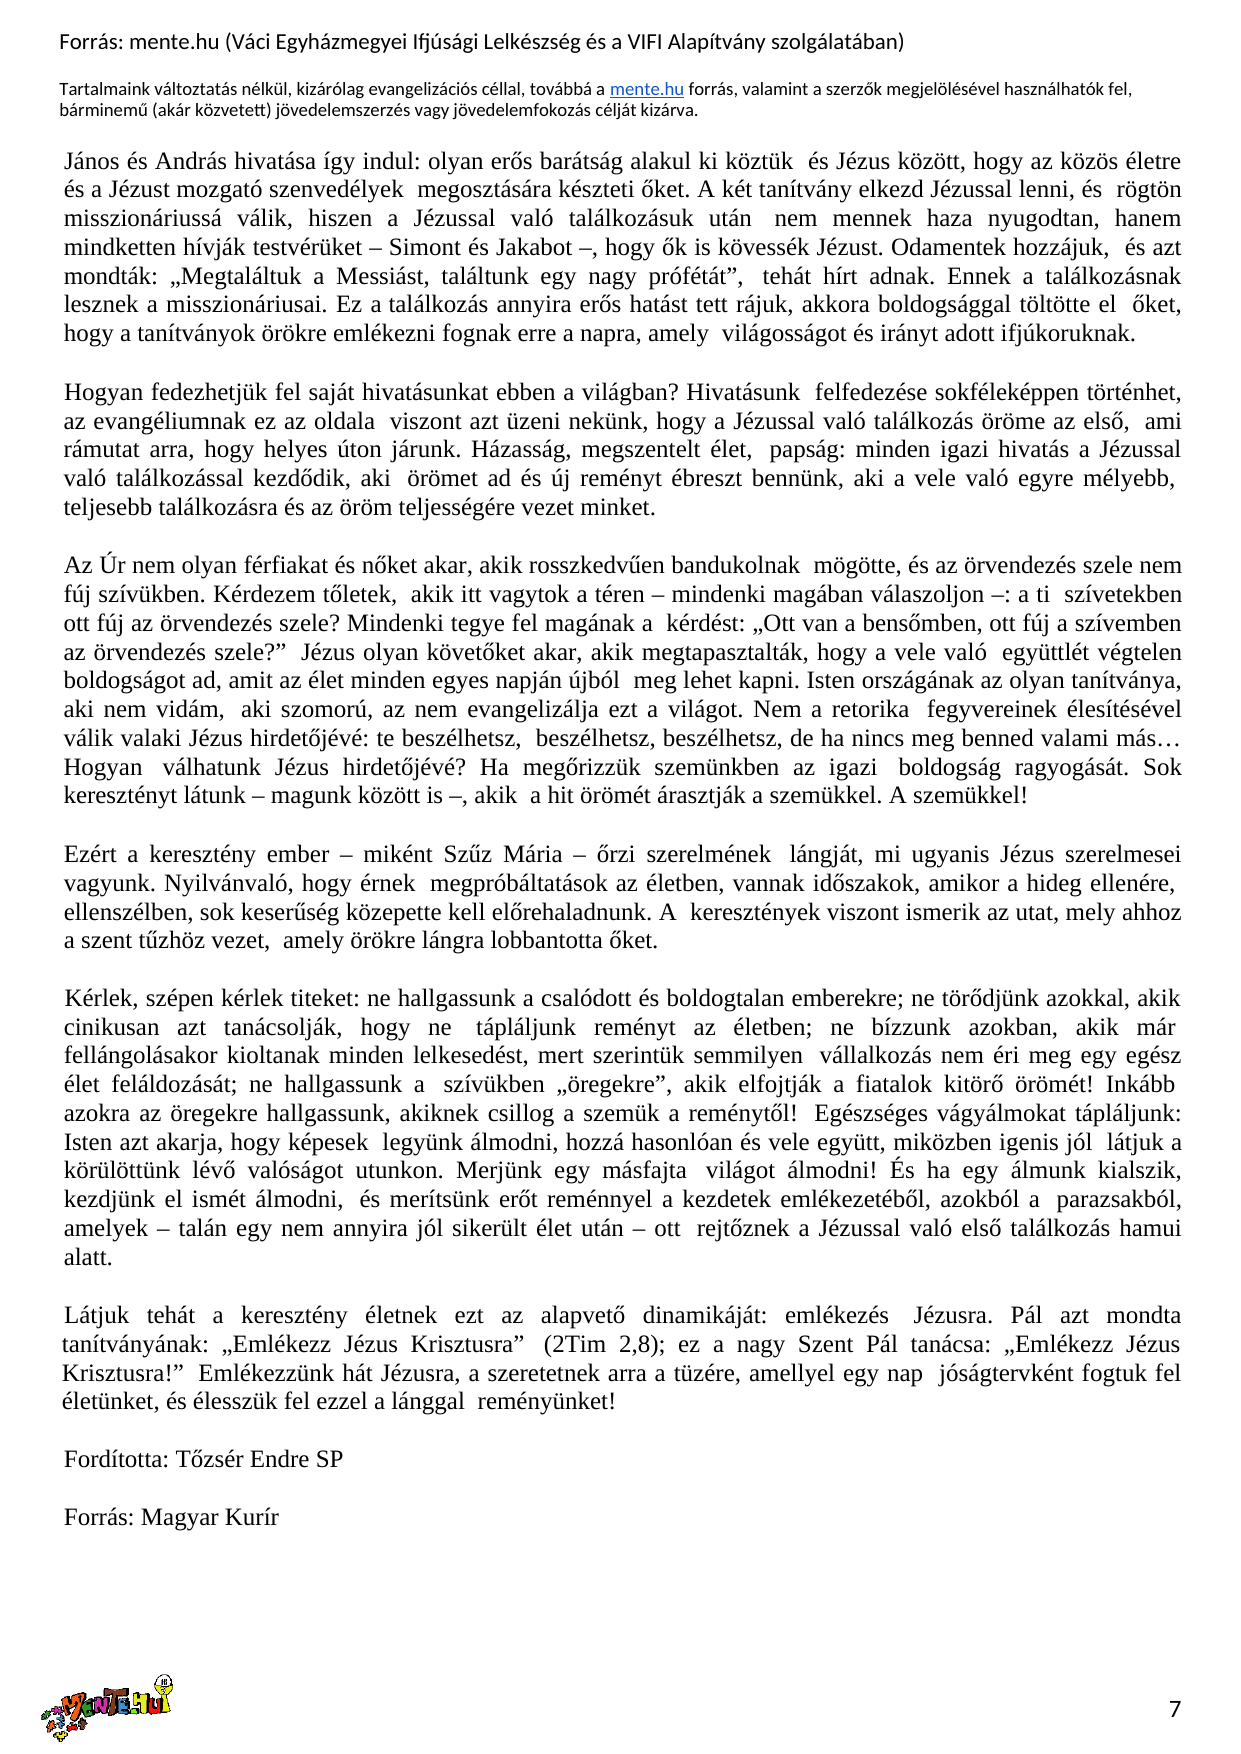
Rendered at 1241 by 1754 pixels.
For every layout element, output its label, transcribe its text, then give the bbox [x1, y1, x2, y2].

text Az Úr nem olyan férfiakat és nőket akar, akik rosszkedvűen bandukolnak mögötte, és az örvendezés szele nem fúj szívükben. Kérdezem tőletek, akik itt vagytok a téren – mindenki magában válaszoljon –: a ti szívetekben ott fúj az örvendezés szele? Mindenki tegye fel magának a kérdést: „Ott van a bensőmben, ott fúj a szívemben az örvendezés szele?” Jézus olyan követőket akar, akik megtapasztalták, hogy a vele való együttlét végtelen boldogságot ad, amit az élet minden egyes napján újból meg lehet kapni. Isten országának az olyan tanítványa, aki nem vidám, aki szomorú, az nem evangelizálja ezt a világot. Nem a retorika fegyvereinek élesítésével válik valaki Jézus hirdetőjévé: te beszélhetsz, beszélhetsz, beszélhetsz, de ha nincs meg benned valami más… Hogyan válhatunk Jézus hirdetőjévé? Ha megőrizzük szemünkben az igazi boldogság ragyogását. Sok keresztényt látunk – magunk között is –, akik a hit örömét árasztják a szemükkel. A szemükkel! [63, 551, 1182, 809]
text János és András hivatása így indul: olyan erős barátság alakul ki köztük és Jézus között, hogy az közös életre és a Jézust mozgató szenvedélyek megosztására készteti őket. A két tanítvány elkezd Jézussal lenni, és rögtön misszionáriussá válik, hiszen a Jézussal való találkozásuk után nem mennek haza nyugodtan, hanem mindketten hívják testvérüket – Simont és Jakabot –, hogy ők is kövessék Jézust. Odamentek hozzájuk, és azt mondták: „Megtaláltuk a Messiást, találtunk egy nagy prófétát”, tehát hírt adnak. Ennek a találkozásnak lesznek a misszionáriusai. Ez a találkozás annyira erős hatást tett rájuk, akkora boldogsággal töltötte el őket, hogy a tanítványok örökre emlékezni fognak erre a napra, amely világosságot és irányt adott ifjúkoruknak. [63, 146, 1182, 347]
text Fordította: Tőzsér Endre SP [64, 1444, 1181, 1473]
text Forrás: Magyar Kurír [64, 1502, 1181, 1531]
text Hogyan fedezhetjük fel saját hivatásunkat ebben a világban? Hivatásunk felfedezése sokféleképpen történhet, az evangéliumnak ez az oldala viszont azt üzeni nekünk, hogy a Jézussal való találkozás öröme az első, ami rámutat arra, hogy helyes úton járunk. Házasság, megszentelt élet, papság: minden igazi hivatás a Jézussal való találkozással kezdődik, aki örömet ad és új reményt ébreszt bennünk, aki a vele való egyre mélyebb, teljesebb találkozásra és az öröm teljességére vezet minket. [63, 377, 1182, 521]
text Ezért a keresztény ember – miként Szűz Mária – őrzi szerelmének lángját, mi ugyanis Jézus szerelmesei vagyunk. Nyilvánvaló, hogy érnek megpróbáltatások az életben, vannak időszakok, amikor a hideg ellenére, ellenszélben, sok keserűség közepette kell előrehaladnunk. A keresztények viszont ismerik az utat, mely ahhoz a szent tűzhöz vezet, amely örökre lángra lobbantotta őket. [63, 839, 1182, 954]
picture [39, 1665, 178, 1744]
text Látjuk tehát a keresztény életnek ezt az alapvető dinamikáját: emlékezés Jézusra. Pál azt mondta tanítványának: „Emlékezz Jézus Krisztusra” (2Tim 2,8); ez a nagy Szent Pál tanácsa: „Emlékezz Jézus Krisztusra!” Emlékezzünk hát Jézusra, a szeretetnek arra a tüzére, amellyel egy nap jóságtervként fogtuk fel életünket, és élesszük fel ezzel a lánggal reményünket! [62, 1300, 1182, 1415]
text Kérlek, szépen kérlek titeket: ne hallgassunk a csalódott és boldogtalan emberekre; ne törődjünk azokkal, akik cinikusan azt tanácsolják, hogy ne tápláljunk reményt az életben; ne bízzunk azokban, akik már fellángolásakor kioltanak minden lelkesedést, mert szerintük semmilyen vállalkozás nem éri meg egy egész élet feláldozását; ne hallgassunk a szívükben „öregekre”, akik elfojtják a fiatalok kitörő örömét! Inkább azokra az öregekre hallgassunk, akiknek csillog a szemük a reménytől! Egészséges vágyálmokat tápláljunk: Isten azt akarja, hogy képesek legyünk álmodni, hozzá hasonlóan és vele együtt, miközben igenis jól látjuk a körülöttünk lévő valóságot utunkon. Merjünk egy másfajta világot álmodni! És ha egy álmunk kialszik, kezdjünk el ismét álmodni, és merítsünk erőt reménnyel a kezdetek emlékezetéből, azokból a parazsakból, amelyek – talán egy nem annyira jól sikerült élet után – ott rejtőznek a Jézussal való első találkozás hamui alatt. [63, 983, 1182, 1271]
